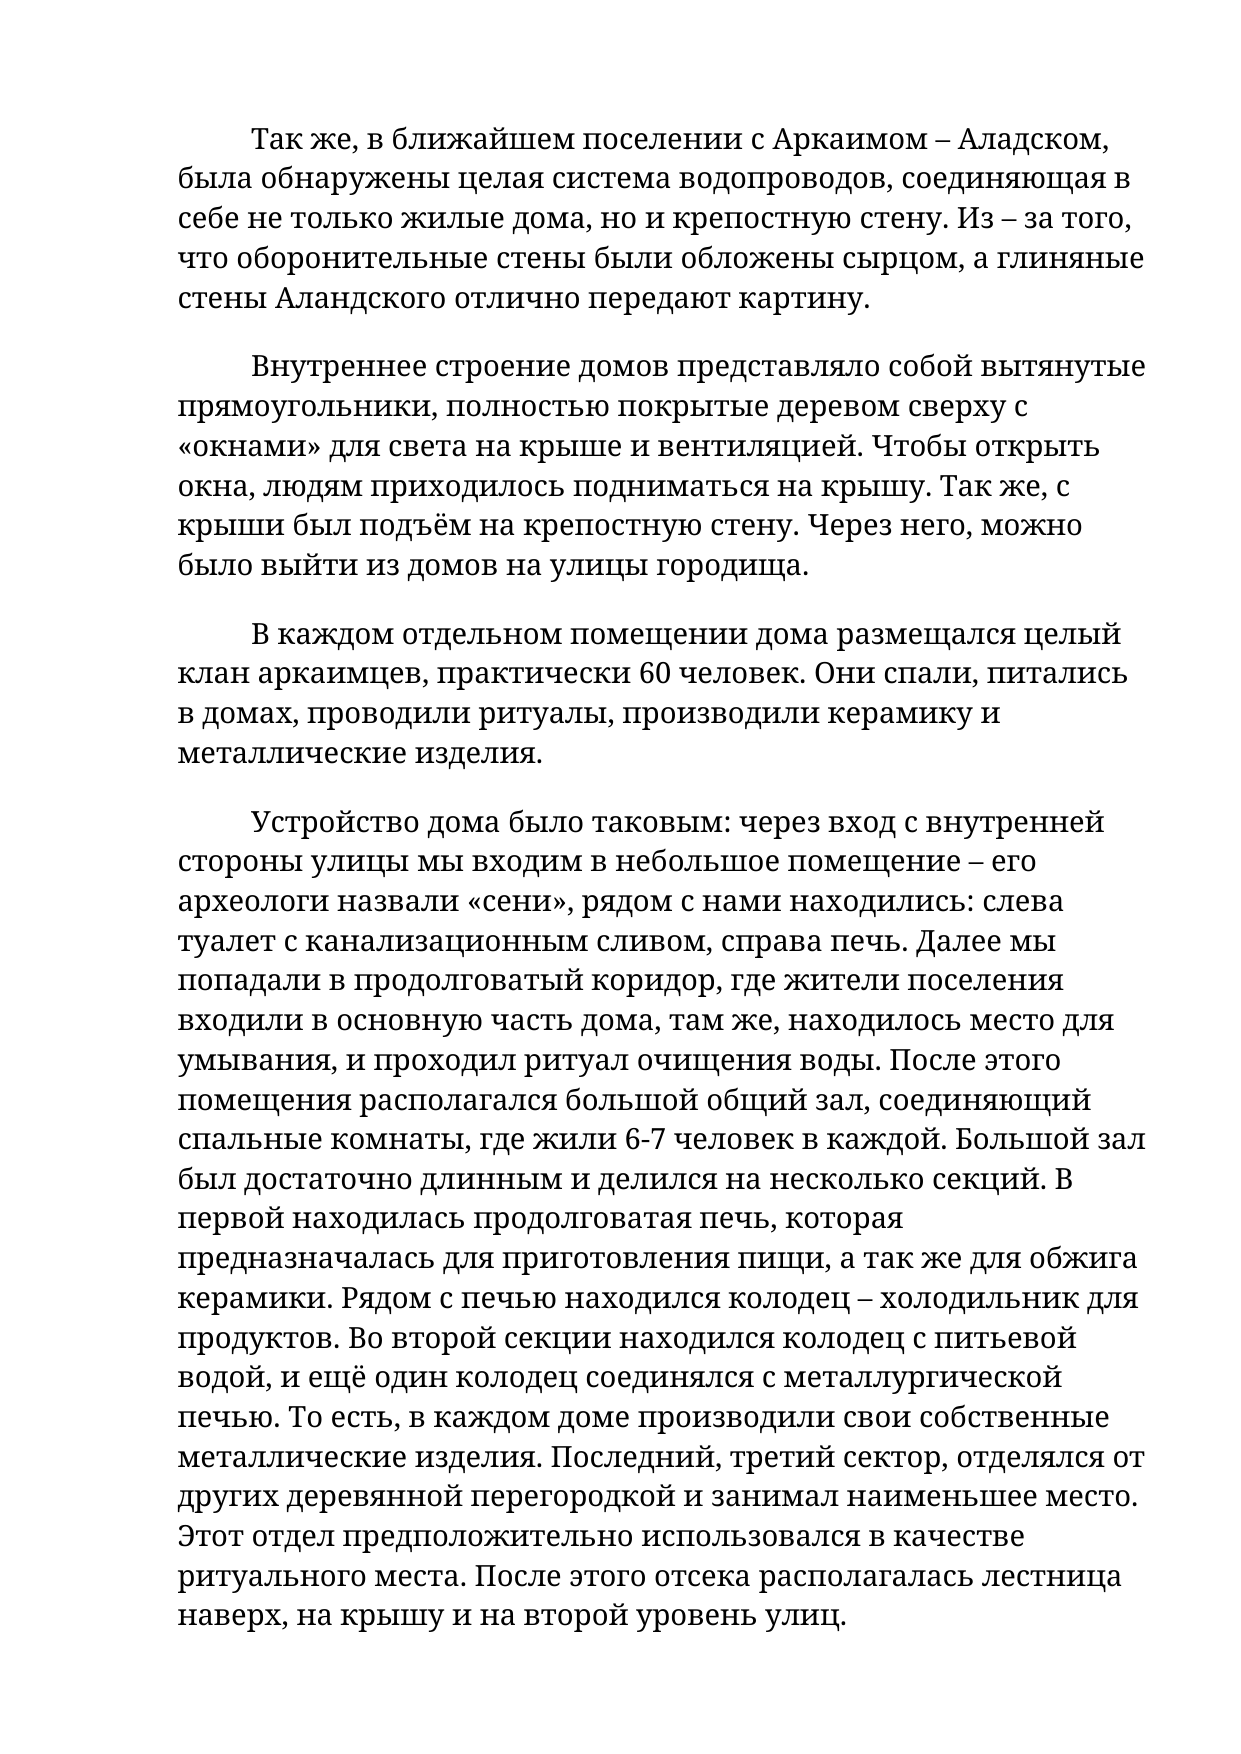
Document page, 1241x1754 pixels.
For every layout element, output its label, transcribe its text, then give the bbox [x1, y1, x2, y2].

text В каждом отдельном помещении дома размещался целый клан аркаимцев, практически 60 человек. Они спали, питались в домах, проводили ритуалы, производили керамику и металлические изделия. [177, 613, 1152, 772]
text Так же, в ближайшем поселении с Аркаимом – Аладском, была обнаружены целая система водопроводов, соединяющая в себе не только жилые дома, но и крепостную стену. Из – за того, что оборонительные стены были обложены сырцом, а глиняные стены Аландского отлично передают картину. [177, 118, 1152, 317]
text Внутреннее строение домов представляло собой вытянутые прямоугольники, полностью покрытые деревом сверху с «окнами» для света на крыше и вентиляцией. Чтобы открыть окна, людям приходилось подниматься на крышу. Так же, с крыши был подъём на крепостную стену. Через него, можно было выйти из домов на улицы городища. [177, 346, 1152, 584]
text Устройство дома было таковым: через вход с внутренней стороны улицы мы входим в небольшое помещение – его археологи назвали «сени», рядом с нами находились: слева туалет с канализационным сливом, справа печь. Далее мы попадали в продолговатый коридор, где жители поселения входили в основную часть дома, там же, находилось место для умывания, и проходил ритуал очищения воды. После этого помещения располагался большой общий зал, соединяющий спальные комнаты, где жили 6-7 человек в каждой. Большой зал был достаточно длинным и делился на несколько секций. В первой находилась продолговатая печь, которая предназначалась для приготовления пищи, а так же для обжига керамики. Рядом с печью находился колодец – холодильник для продуктов. Во второй секции находился колодец с питьевой водой, и ещё один колодец соединялся с металлургической печью. То есть, в каждом доме производили свои собственные металлические изделия. Последний, третий сектор, отделялся от других деревянной перегородкой и занимал наименьшее место. Этот отдел предположительно использовался в качестве ритуального места. После этого отсека располагалась лестница наверх, на крышу и на второй уровень улиц. [177, 801, 1152, 1634]
